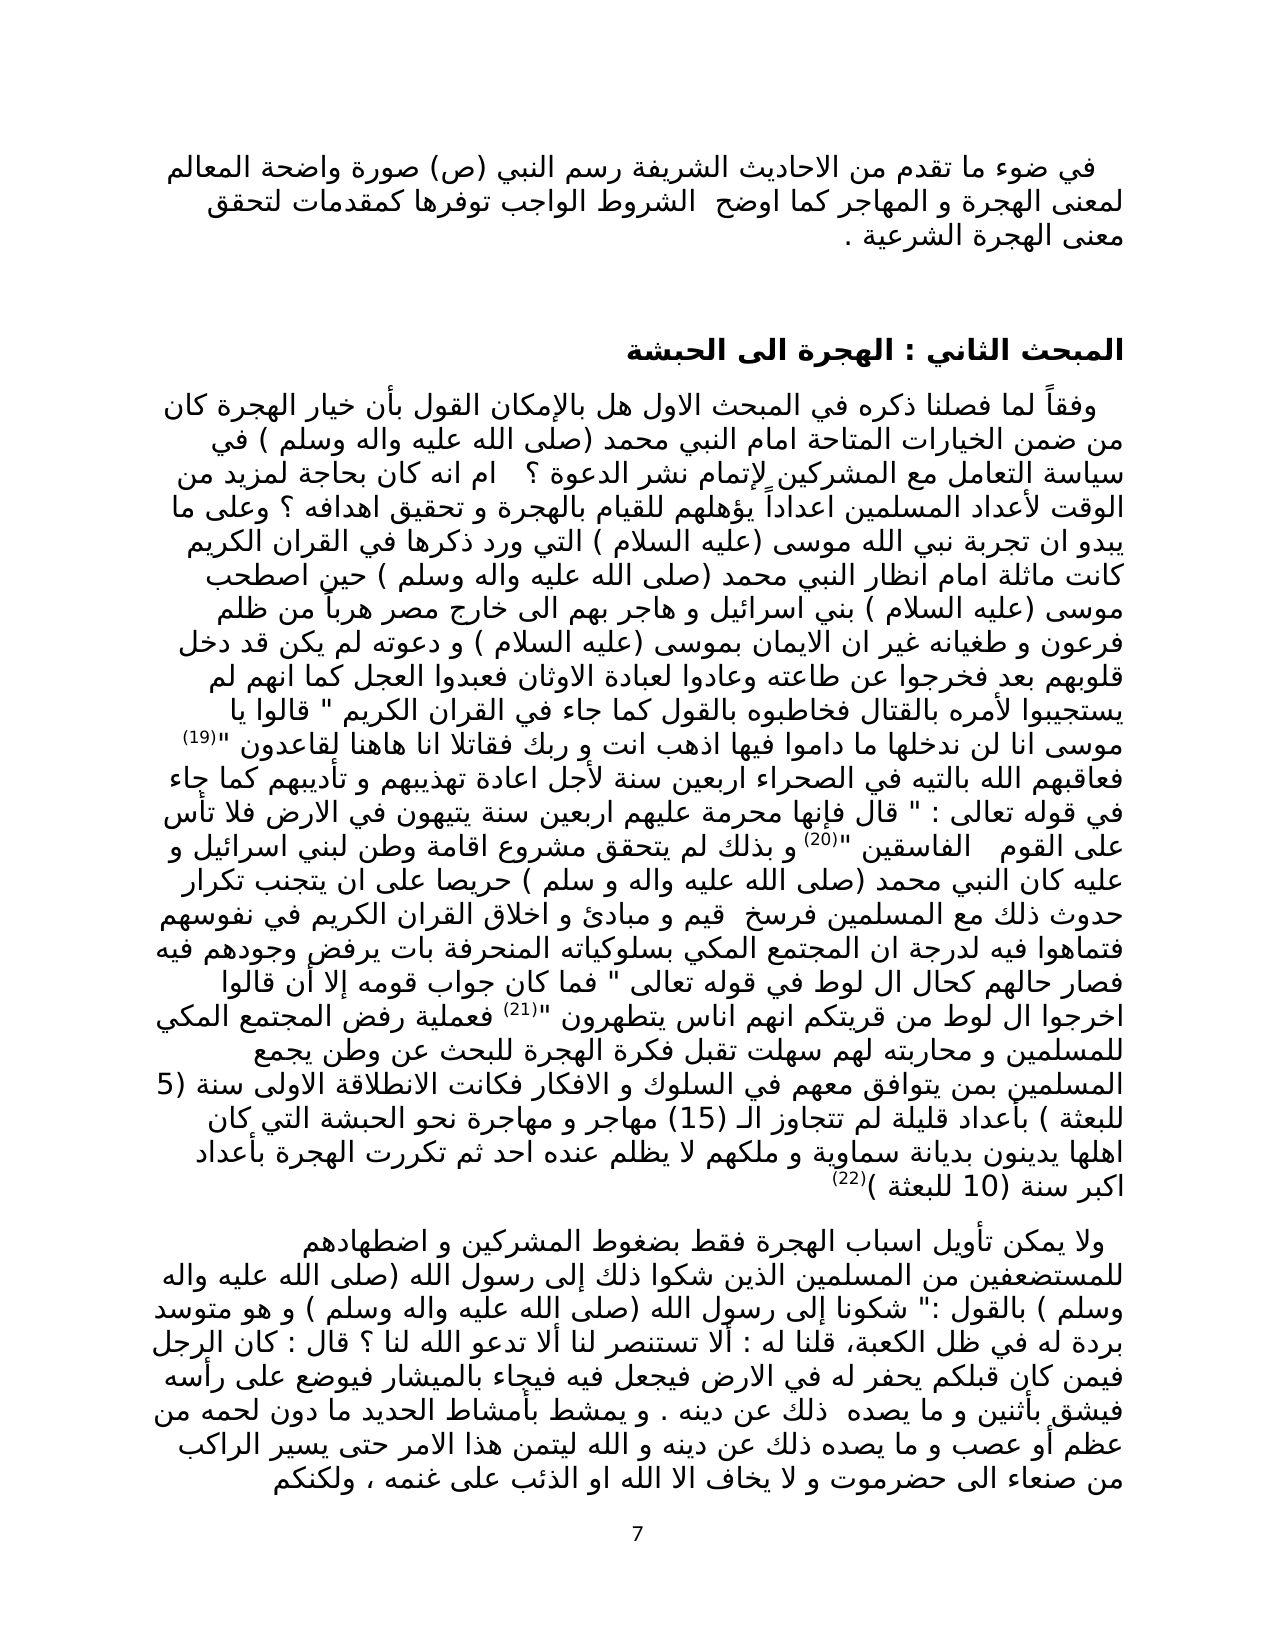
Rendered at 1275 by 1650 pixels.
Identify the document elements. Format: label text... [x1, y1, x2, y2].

text وفقاً لما فصلنا ذكره في المبحث الاول هل بالإمكان القول بأن خيار الهجرة كان من ضمن الخيارات المتاحة امام النبي محمد (صلى الله عليه واله وسلم ) في سياسة التعامل مع المشركين لإتمام نشر الدعوة ؟ ام انه كان بحاجة لمزيد من الوقت لأعداد المسلمين اعداداً يؤهلهم للقيام بالهجرة و تحقيق اهدافه ؟ وعلى ما يبدو ان تجربة نبي الله موسى (عليه السلام ) التي ورد ذكرها في القران الكريم كانت ماثلة امام انظار النبي محمد (صلى الله عليه واله وسلم ) حين اصطحب موسى (عليه السلام ) بني اسرائيل و هاجر بهم الى خارج مصر هرباً من ظلم فرعون و طغيانه غير ان الايمان بموسى (عليه السلام ) و دعوته لم يكن قد دخل قلوبهم بعد فخرجوا عن طاعته وعادوا لعبادة الاوثان فعبدوا العجل كما انهم لم يستجيبوا لأمره بالقتال فخاطبوه بالقول كما جاء في القران الكريم " قالوا يا موسى انا لن ندخلها ما داموا فيها اذهب انت و ربك فقاتلا انا هاهنا لقاعدون "(19) فعاقبهم الله بالتيه في الصحراء اربعين سنة لأجل اعادة تهذيبهم و تأديبهم كما جاء في قوله تعالى : " قال فإنها محرمة عليهم اربعين سنة يتيهون في الارض فلا تأس على القوم الفاسقين "(20) و بذلك لم يتحقق مشروع اقامة وطن لبني اسرائيل و عليه كان النبي محمد (صلى الله عليه واله و سلم ) حريصا على ان يتجنب تكرار حدوث ذلك مع المسلمين فرسخ قيم و مبادئ و اخلاق القران الكريم في نفوسهم فتماهوا فيه لدرجة ان المجتمع المكي بسلوكياته المنحرفة بات يرفض وجودهم فيه فصار حالهم كحال ال لوط في قوله تعالى " فما كان جواب قومه إلا أن قالوا اخرجوا ال لوط من قريتكم انهم اناس يتطهرون "(21) فعملية رفض المجتمع المكي للمسلمين و محاربته لهم سهلت تقبل فكرة الهجرة للبحث عن وطن يجمع المسلمين بمن يتوافق معهم في السلوك و الافكار فكانت الانطلاقة الاولى سنة (5 للبعثة ) بأعداد قليلة لم تتجاوز الـ (15) مهاجر و مهاجرة نحو الحبشة التي كان اهلها يدينون بديانة سماوية و ملكهم لا يظلم عنده احد ثم تكررت الهجرة بأعداد اكبر سنة (10 للبعثة )(22) [150, 388, 1125, 1203]
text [150, 1224, 1125, 1496]
text في ضوء ما تقدم من الاحاديث الشريفة رسم النبي (ص) صورة واضحة المعالم لمعنى الهجرة و المهاجر كما اوضح الشروط الواجب توفرها كمقدمات لتحقق معنى الهجرة الشرعية . [150, 150, 1125, 252]
text المبحث الثاني : الهجرة الى الحبشة [150, 333, 1125, 367]
